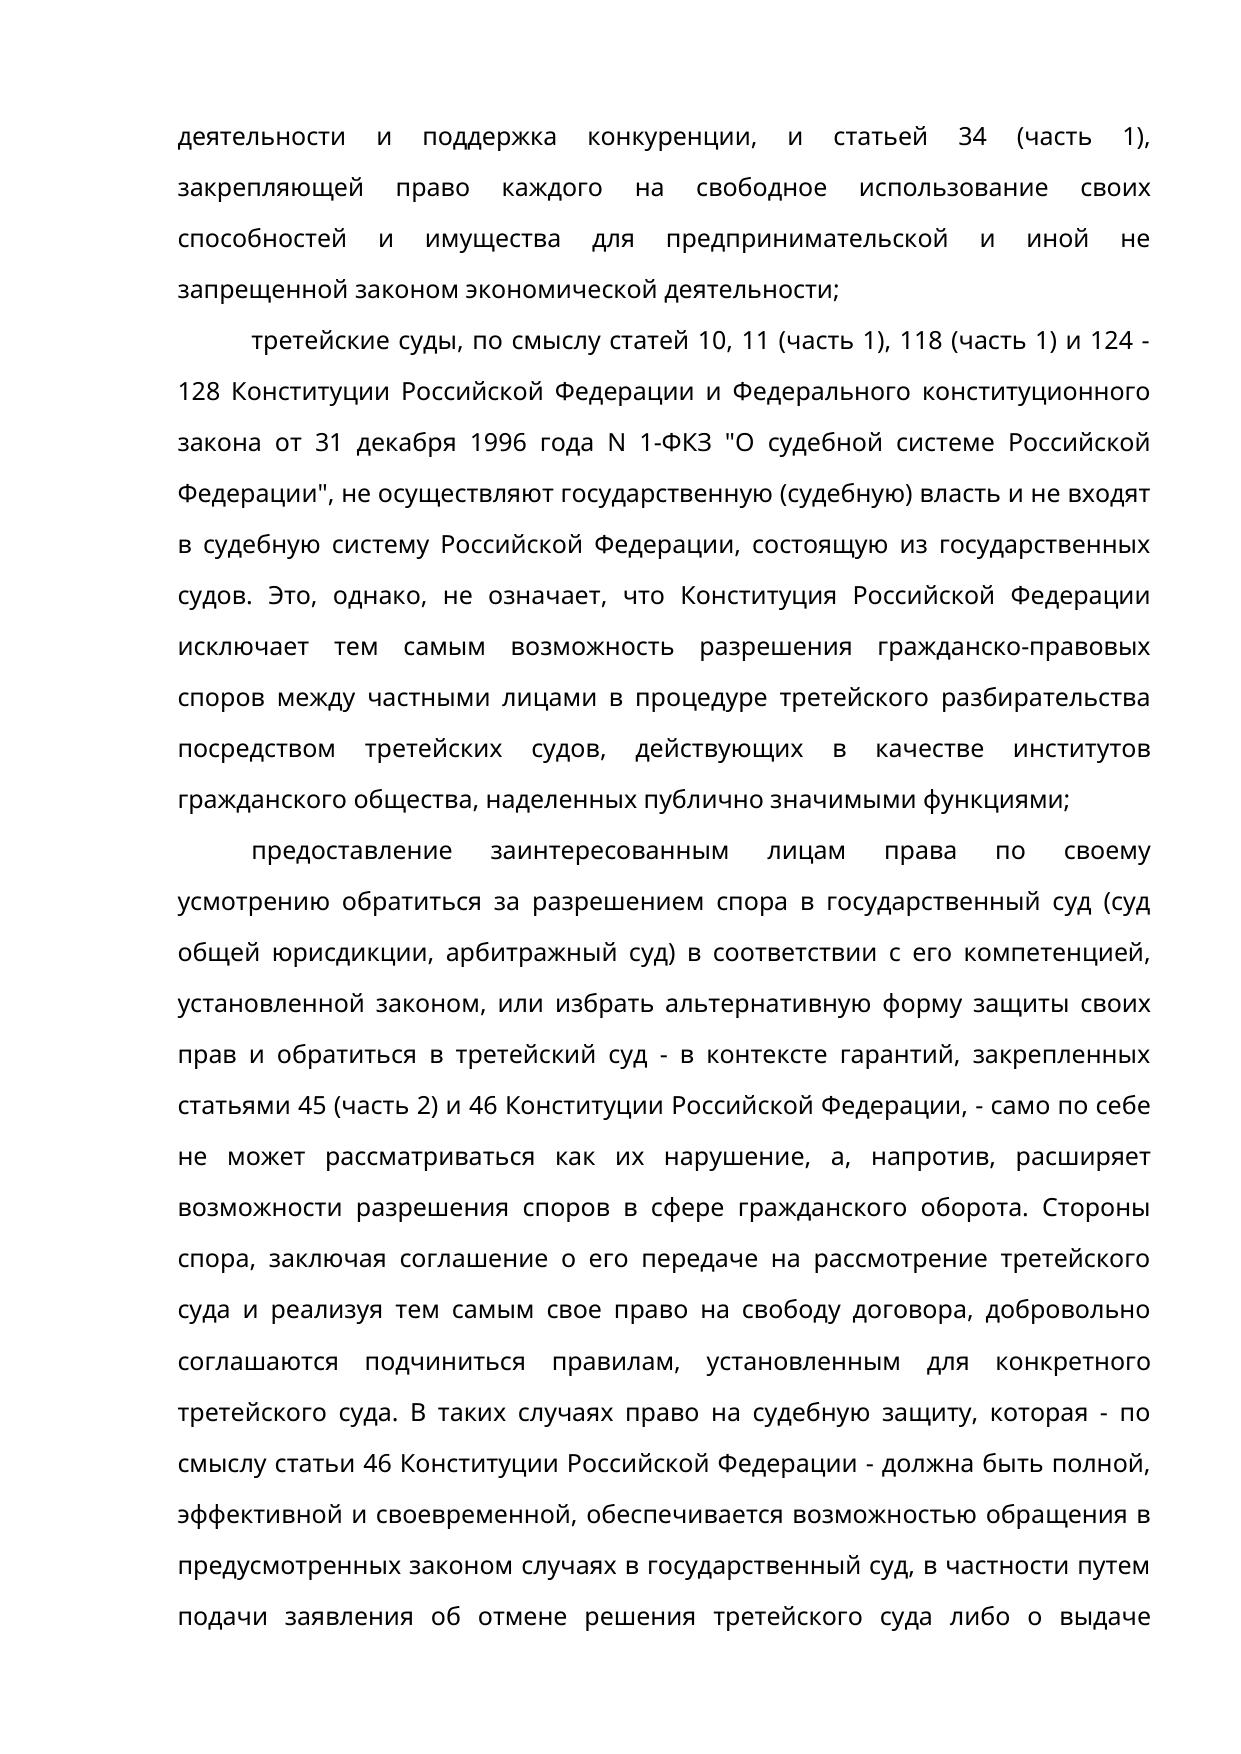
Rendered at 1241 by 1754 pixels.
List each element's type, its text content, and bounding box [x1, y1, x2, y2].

text третейские суды, по смыслу статей 10, 11 (часть 1), 118 (часть 1) и 124 - 128 Конституции Российской Федерации и Федерального конституционного закона от 31 декабря 1996 года N 1-ФКЗ "О судебной системе Российской Федерации", не осуществляют государственную (судебную) власть и не входят в судебную систему Российской Федерации, состоящую из государственных судов. Это, однако, не означает, что Конституция Российской Федерации исключает тем самым возможность разрешения гражданско-правовых споров между частными лицами в процедуре третейского разбирательства посредством третейских судов, действующих в качестве институтов гражданского общества, наделенных публично значимыми функциями; [177, 322, 1152, 816]
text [177, 833, 1152, 1632]
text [177, 118, 1152, 305]
